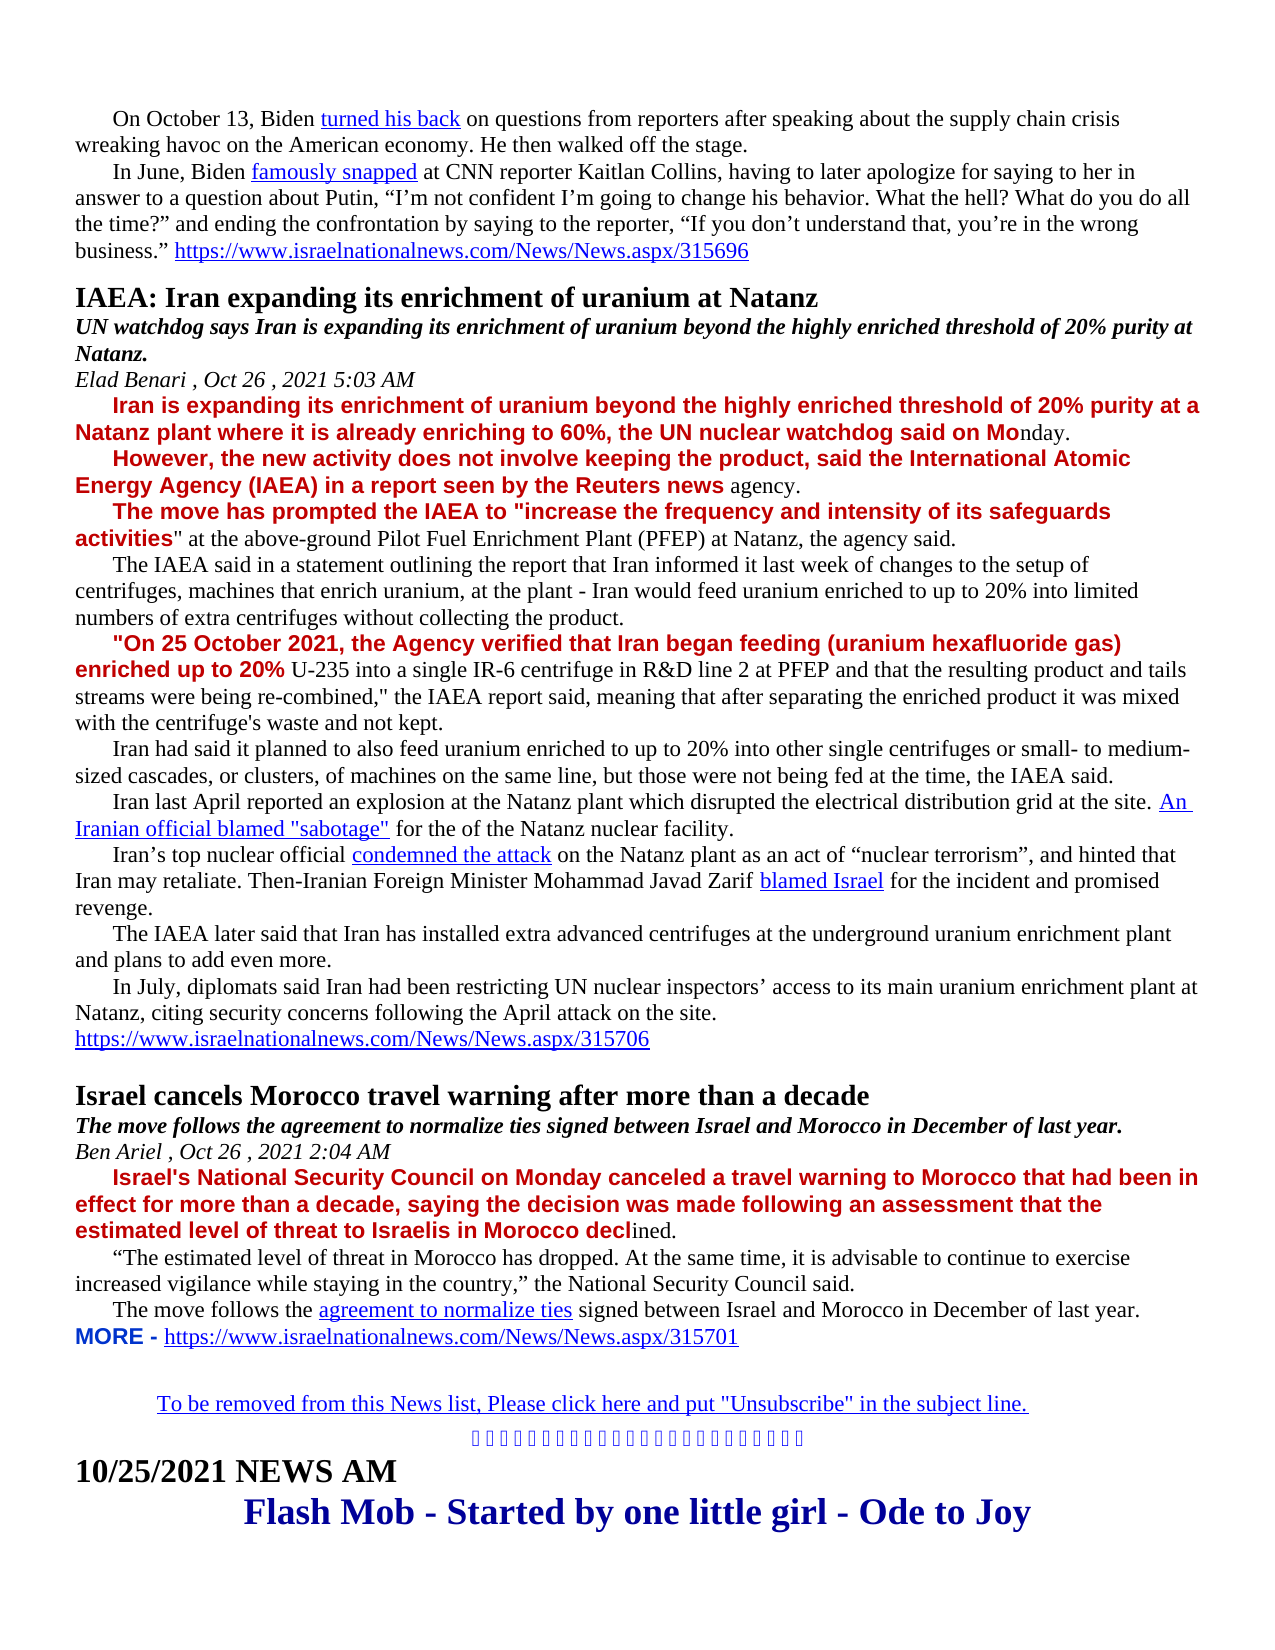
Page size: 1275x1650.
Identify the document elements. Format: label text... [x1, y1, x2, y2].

text 10/25/2021 NEWS AM [75, 1451, 1200, 1490]
text UN watchdog says Iran is expanding its enrichment of uranium beyond the highly enriched threshold of 20% purity at Natanz. [75, 313, 1200, 366]
table_header To be removed from this News list, Please click here and put "Unsubscribe" in the subject line. [157, 1375, 1118, 1431]
text The IAEA later said that Iran has installed extra advanced centrifuges at the underground uranium enrichment plant and plans to add even more. [75, 920, 1200, 973]
text In July, diplomats said Iran had been restricting UN nuclear inspectors’ access to its main uranium enrichment plant at Natanz, citing security concerns following the April attack on the site. https://www.israelnationalnews.com/News/News.aspx/315706 [75, 973, 1200, 1052]
text "On 25 October 2021, the Agency verified that Iran began feeding (uranium hexafluoride gas) enriched up to 20% U-235 into a single IR-6 centrifuge in R&D line 2 at PFEP and that the resulting product and tails streams were being re-combined," the IAEA report said, meaning that after separating the enriched product it was mixed with the centrifuge's waste and not kept. [75, 630, 1200, 736]
text “The estimated level of threat in Morocco has dropped. At the same time, it is advisable to continue to exercise increased vigilance while staying in the country,” the National Security Council said. [75, 1243, 1200, 1296]
text In June, Biden famously snapped at CNN reporter Kaitlan Collins, having to later apologize for saying to her in answer to a question about Putin, “I’m not confident I’m going to change his behavior. What the hell? What do you do all the time?” and ending the confrontation by saying to the reporter, “If you don’t understand that, you’re in the wrong business.” https://www.israelnationalnews.com/News/News.aspx/315696 [75, 158, 1200, 263]
text On October 13, Biden turned his back on questions from reporters after speaking about the supply chain crisis wreaking havoc on the American economy. He then walked off the stage. [75, 105, 1200, 158]
text Israel cancels Morocco travel warning after more than a decade [75, 1078, 1200, 1112]
text Iran had said it planned to also feed uranium enriched to up to 20% into other single centrifuges or small- to medium-sized cascades, or clusters, of machines on the same line, but those were not being fed at the time, the IAEA said. [75, 736, 1200, 788]
text Elad Benari , Oct 26 , 2021 5:03 AM [75, 366, 1200, 392]
text Ben Ariel , Oct 26 , 2021 2:04 AM [75, 1138, 1200, 1164]
text The IAEA said in a statement outlining the report that Iran informed it last week of changes to the setup of centrifuges, machines that enrich uranium, at the plant - Iran would feed uranium enriched to up to 20% into limited numbers of extra centrifuges without collecting the product. [75, 551, 1200, 630]
text However, the new activity does not involve keeping the product, said the International Atomic Energy Agency (IAEA) in a report seen by the Reuters news agency. [75, 445, 1200, 498]
text IAEA: Iran expanding its enrichment of uranium at Natanz [75, 280, 1200, 313]
text Flash Mob - Started by one little girl - Ode to Joy [75, 1490, 1200, 1533]
text Iran last April reported an explosion at the Natanz plant which disrupted the electrical distribution grid at the site. An Iranian official blamed "sabotage" for the of the Natanz nuclear facility. [75, 788, 1200, 841]
text The move has prompted the IAEA to "increase the frequency and intensity of its safeguards activities" at the above-ground Pilot Fuel Enrichment Plant (PFEP) at Natanz, the agency said. [75, 498, 1200, 551]
text Iran is expanding its enrichment of uranium beyond the highly enriched threshold of 20% purity at a Natanz plant where it is already enriching to 60%, the UN nuclear watchdog said on Monday. [75, 392, 1200, 445]
text Iran’s top nuclear official condemned the attack on the Natanz plant as an act of “nuclear terrorism”, and hinted that Iran may retaliate. Then-Iranian Foreign Minister Mohammad Javad Zarif blamed Israel for the incident and promised revenge. [75, 841, 1200, 920]
text Israel's National Security Council on Monday canceled a travel warning to Morocco that had been in effect for more than a decade, saying the decision was made following an assessment that the estimated level of threat to Israelis in Morocco declined. [75, 1164, 1200, 1243]
text The move follows the agreement to normalize ties signed between Israel and Morocco in December of last year. MORE - https://www.israelnationalnews.com/News/News.aspx/315701 [75, 1296, 1200, 1349]
text The move follows the agreement to normalize ties signed between Israel and Morocco in December of last year. [75, 1112, 1200, 1138]
